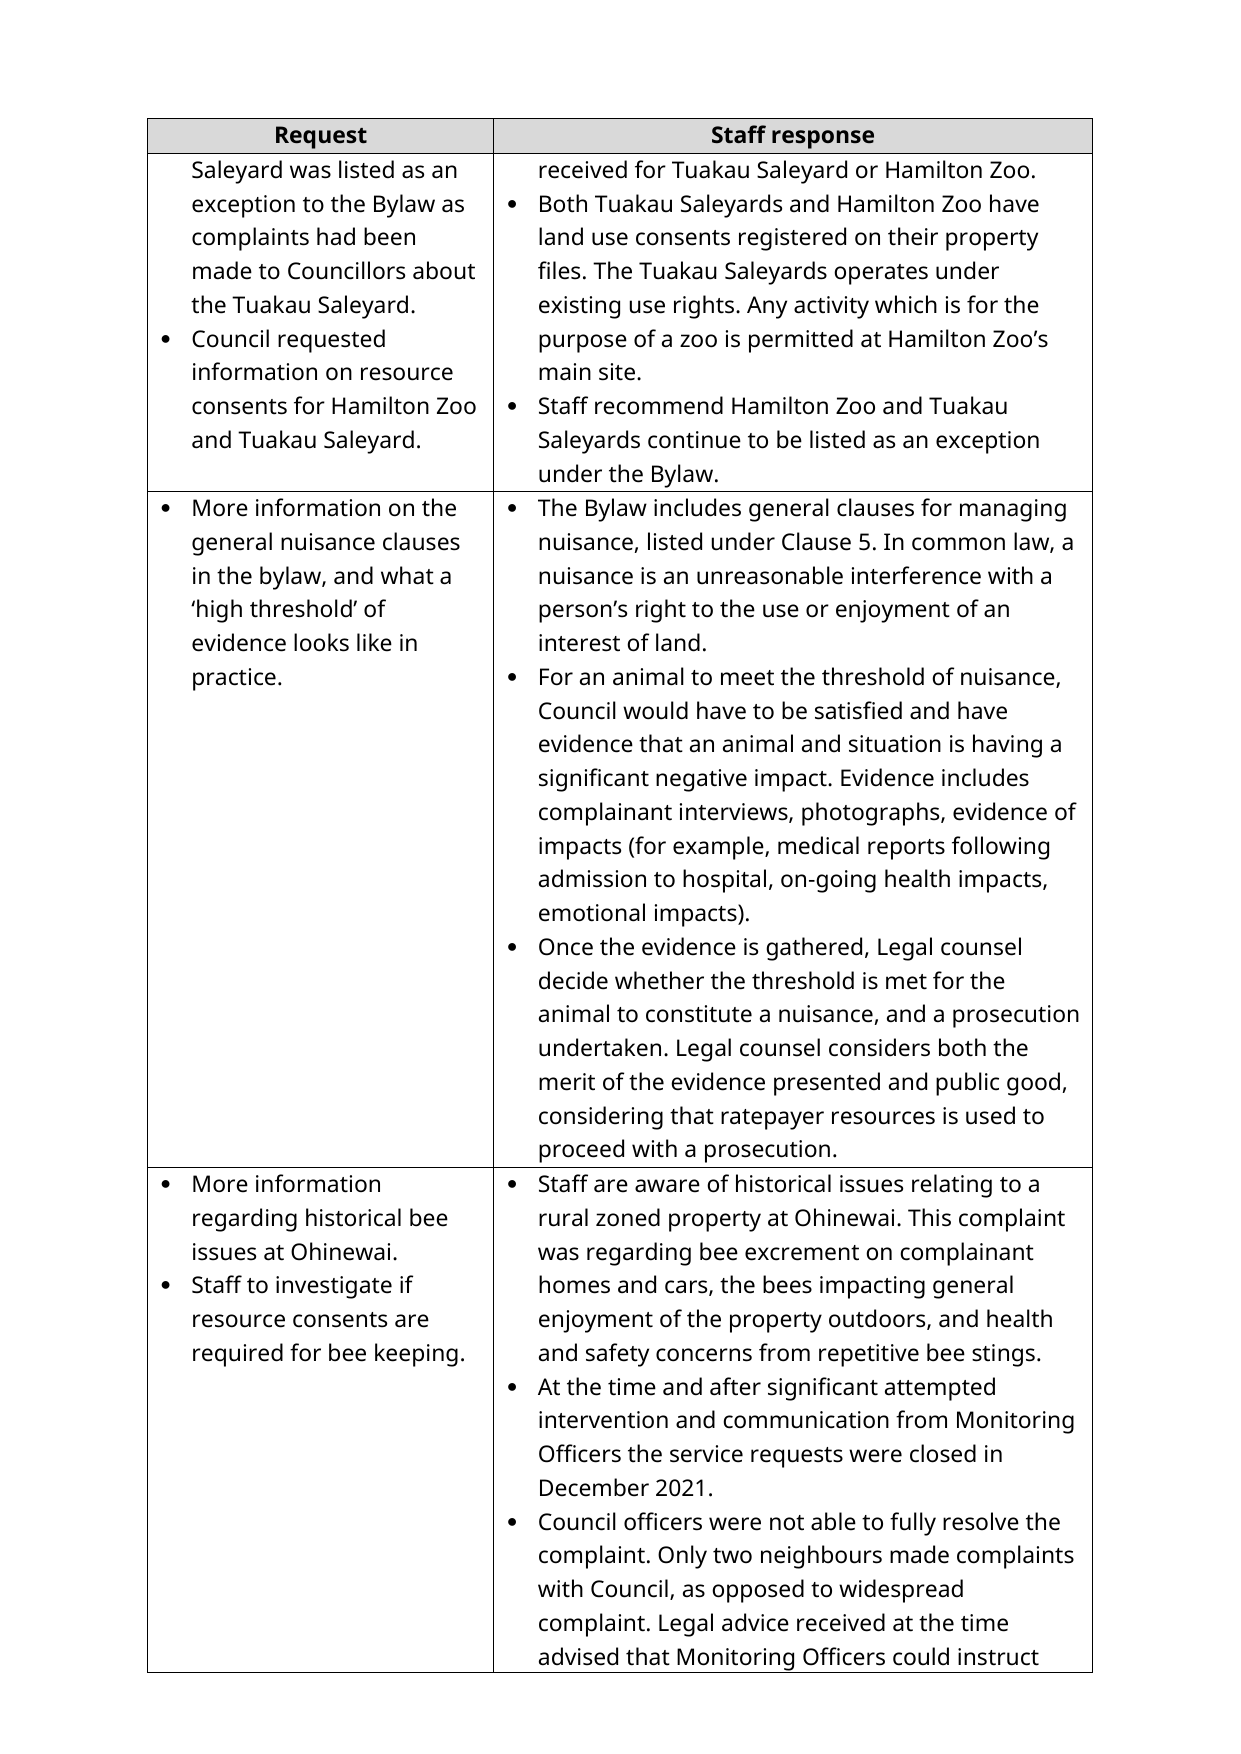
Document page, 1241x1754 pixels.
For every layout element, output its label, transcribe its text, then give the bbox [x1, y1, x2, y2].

table_cell More information on the general nuisance clauses in the bylaw, and what a ‘high threshold’ of evidence looks like in practice. [148, 492, 493, 1167]
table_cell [494, 1168, 1092, 1672]
table_header Staff response [494, 119, 1092, 153]
table_header Request [148, 119, 493, 153]
table_cell The Bylaw includes general clauses for managing nuisance, listed under Clause 5. In common law, a nuisance is an unreasonable interference with a person’s right to the use or enjoyment of an interest of land. For an animal to meet the threshold of nuisance, Council would have to be satisfied and have evidence that an animal and situation is having a significant negative impact. Evidence includes complainant interviews, photographs, evidence of impacts (for example, medical reports following admission to hospital, on-going health impacts, emotional impacts). Once the evidence is gathered, Legal counsel decide whether the threshold is met for the animal to constitute a nuisance, and a prosecution undertaken. Legal counsel considers both the merit of the evidence presented and public good, considering that ratepayer resources is used to proceed with a prosecution. [494, 492, 1092, 1167]
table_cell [494, 154, 1092, 491]
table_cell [148, 154, 493, 491]
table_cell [148, 1168, 493, 1672]
